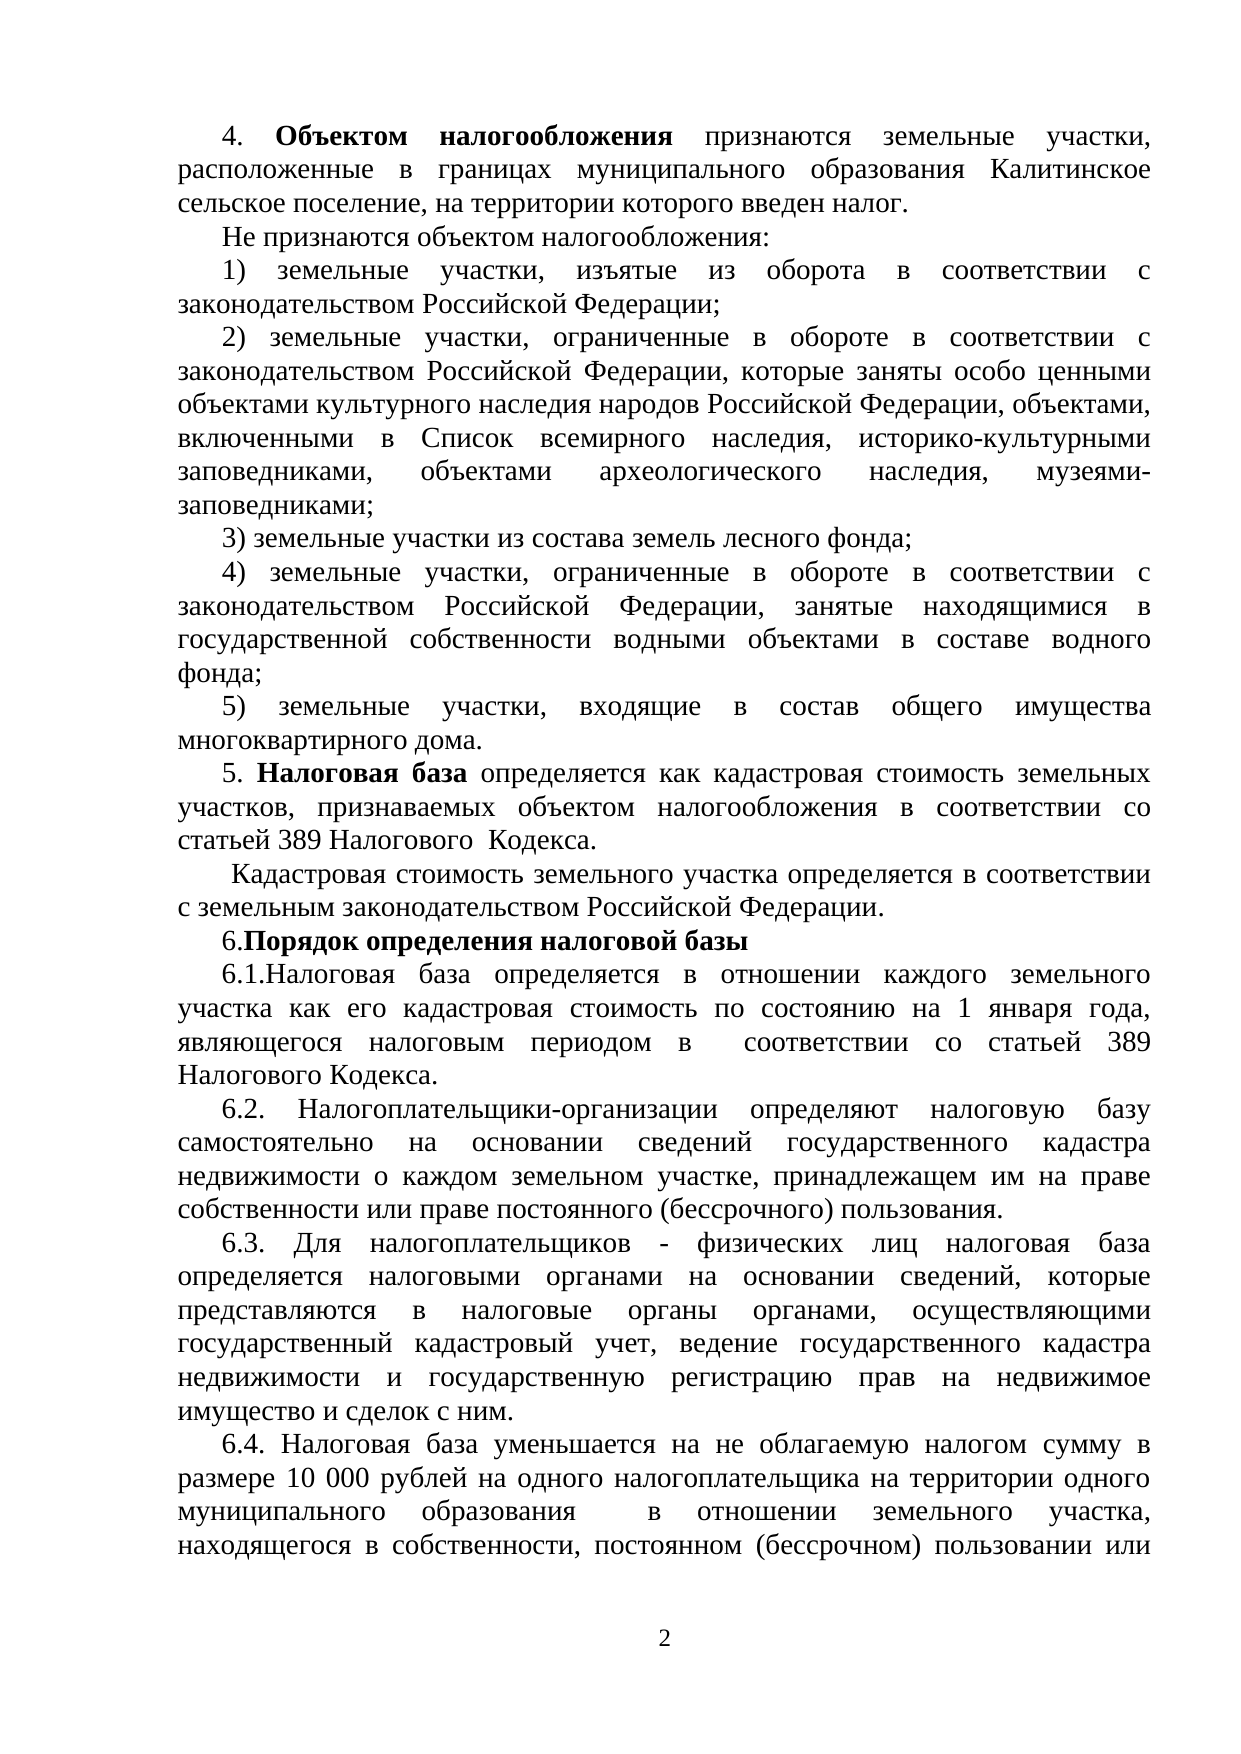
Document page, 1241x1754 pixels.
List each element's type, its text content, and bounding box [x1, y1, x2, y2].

text 1) земельные участки, изъятые из оборота в соответствии с законодательством Российской Федерации; [177, 252, 1152, 319]
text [177, 1426, 1152, 1560]
text 6.3. Для налогоплательщиков - физических лиц налоговая база определяется налоговыми органами на основании сведений, которые представляются в налоговые органы органами, осуществляющими государственный кадастровый учет, ведение государственного кадастра недвижимости и государственную регистрацию прав на недвижимое имущество и сделок с ним. [177, 1225, 1152, 1426]
text 6.1.Налоговая база определяется в отношении каждого земельного участка как его кадастровая стоимость по состоянию на 1 января года, являющегося налоговым периодом в соответствии со статьей 389 Налогового Кодекса. [177, 957, 1152, 1091]
text 6.Порядок определения налоговой базы [177, 923, 1152, 957]
text 2) земельные участки, ограниченные в обороте в соответствии с законодательством Российской Федерации, которые заняты особо ценными объектами культурного наследия народов Российской Федерации, объектами, включенными в Список всемирного наследия, историко-культурными заповедниками, объектами археологического наследия, музеями-заповедниками; [177, 319, 1152, 521]
text 6.2. Налогоплательщики-организации определяют налоговую базу самостоятельно на основании сведений государственного кадастра недвижимости о каждом земельном участке, принадлежащем им на праве собственности или праве постоянного (бессрочного) пользования. [177, 1091, 1152, 1225]
text 3) земельные участки из состава земель лесного фонда; [177, 521, 1152, 554]
text Кадастровая стоимость земельного участка определяется в соответствии с земельным законодательством Российской Федерации. [177, 856, 1152, 923]
text 5. Налоговая база определяется как кадастровая стоимость земельных участков, признаваемых объектом налогообложения в соответствии со статьей 389 Налогового Кодекса. [177, 755, 1152, 856]
text 4) земельные участки, ограниченные в обороте в соответствии с законодательством Российской Федерации, занятые находящимися в государственной собственности водными объектами в составе водного фонда; [177, 554, 1152, 688]
text 5) земельные участки, входящие в состав общего имущества многоквартирного дома. [177, 688, 1152, 755]
text Не признаются объектом налогообложения: [177, 219, 1152, 252]
text 4. Объектом налогообложения признаются земельные участки, расположенные в границах муниципального образования Калитинское сельское поселение, на территории которого введен налог. [177, 118, 1152, 219]
